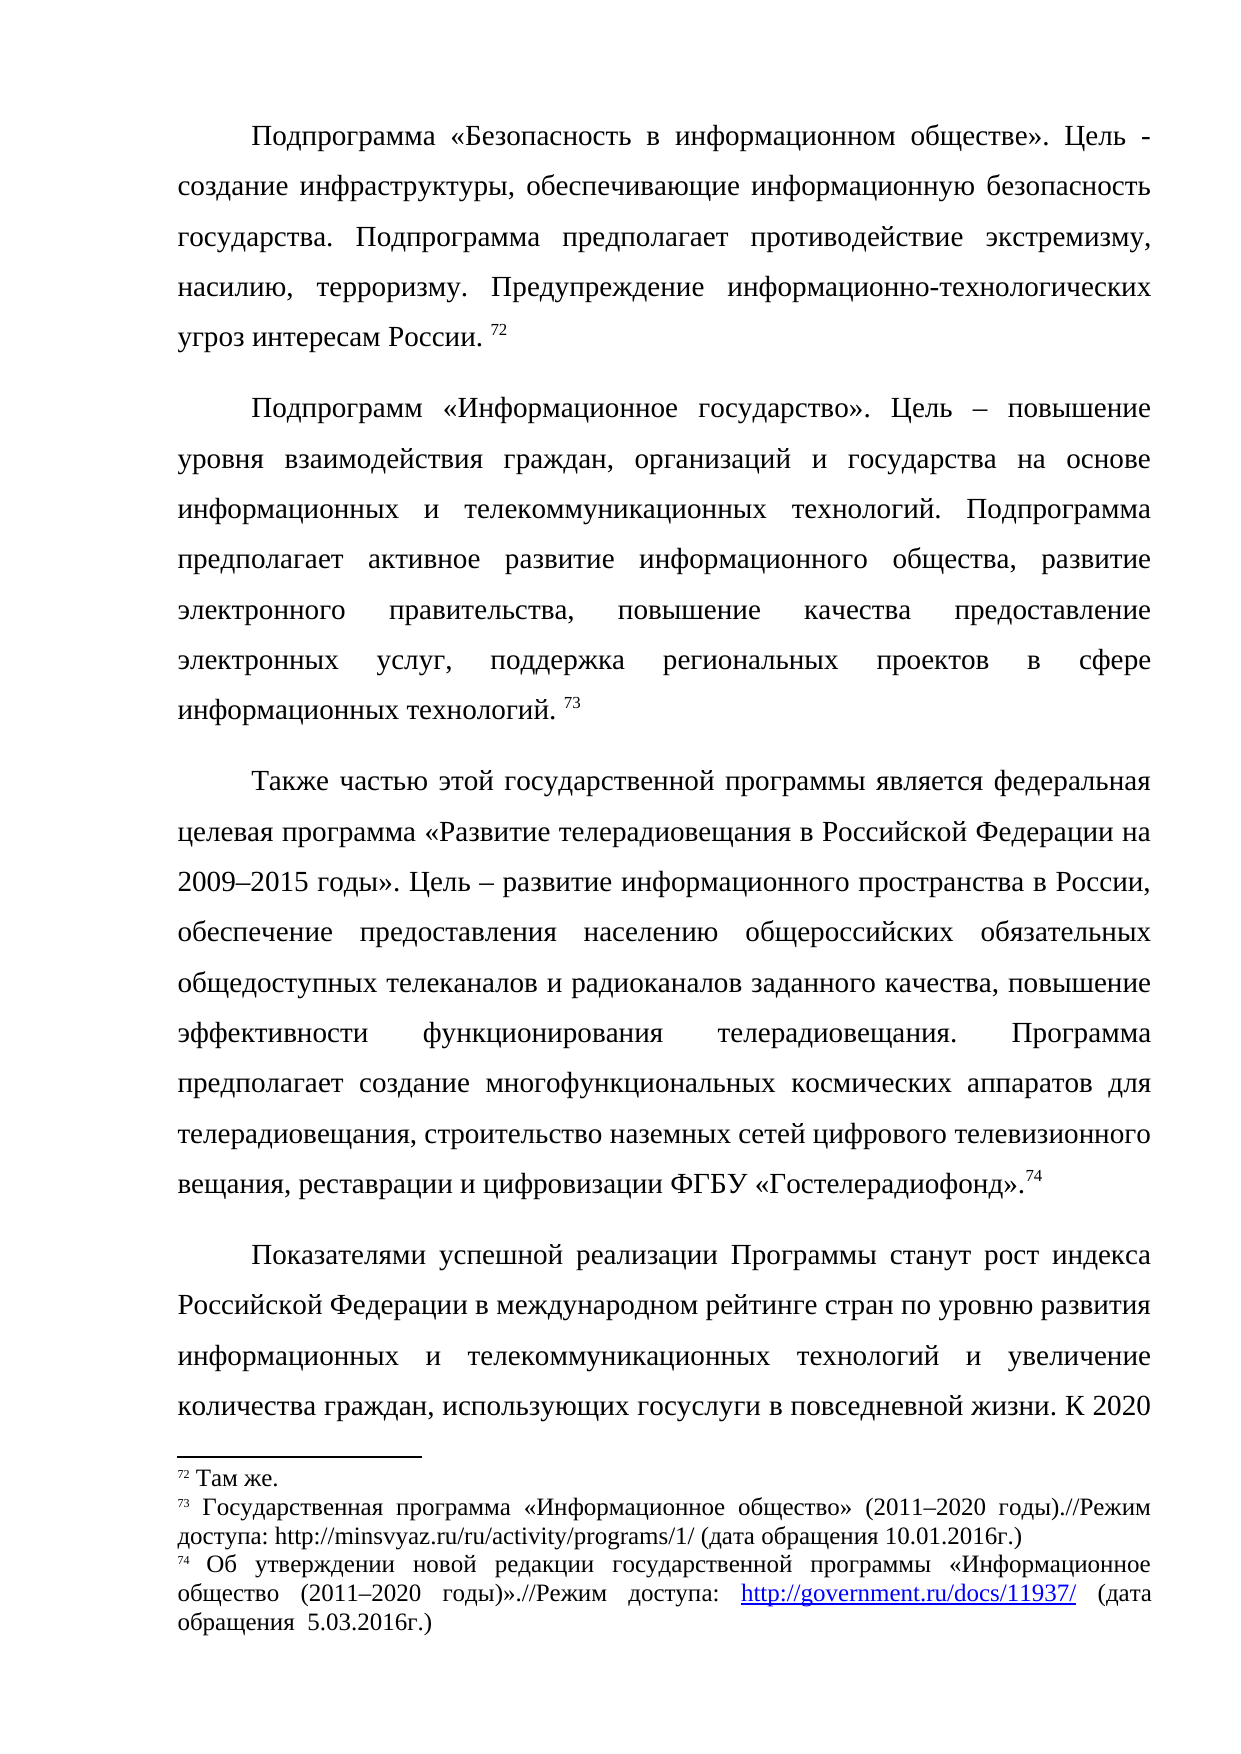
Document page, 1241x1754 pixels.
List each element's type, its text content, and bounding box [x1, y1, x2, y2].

text Подпрограмм «Информационное государство». Цель – повышение уровня взаимодействия граждан, организаций и государства на основе информационных и телекоммуникационных технологий. Подпрограмма предполагает активное развитие информационного общества, развитие электронного правительства, повышение качества предоставление электронных услуг, поддержка региональных проектов в сфере информационных технологий. [177, 391, 1152, 726]
text Также частью этой государственной программы является федеральная целевая программа «Развитие телерадиовещания в Российской Федерации на 2009–2015 годы». Цель – развитие информационного пространства в России, обеспечение предоставления населению общероссийских обязательных общедоступных телеканалов и радиоканалов заданного качества, повышение эффективности функционирования телерадиовещания. Программа предполагает создание многофункциональных космических аппаратов для телерадиовещания, строительство наземных сетей цифрового телевизионного вещания, реставрации и цифровизации ФГБУ «Гостелерадиофонд». [177, 763, 1152, 1199]
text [177, 1237, 1152, 1422]
text Подпрограмма «Безопасность в информационном обществе». Цель - создание инфраструктуры, обеспечивающие информационную безопасность государства. Подпрограмма предполагает противодействие экстремизму, насилию, терроризму. Предупреждение информационно-технологических угроз интересам России. [177, 118, 1152, 353]
